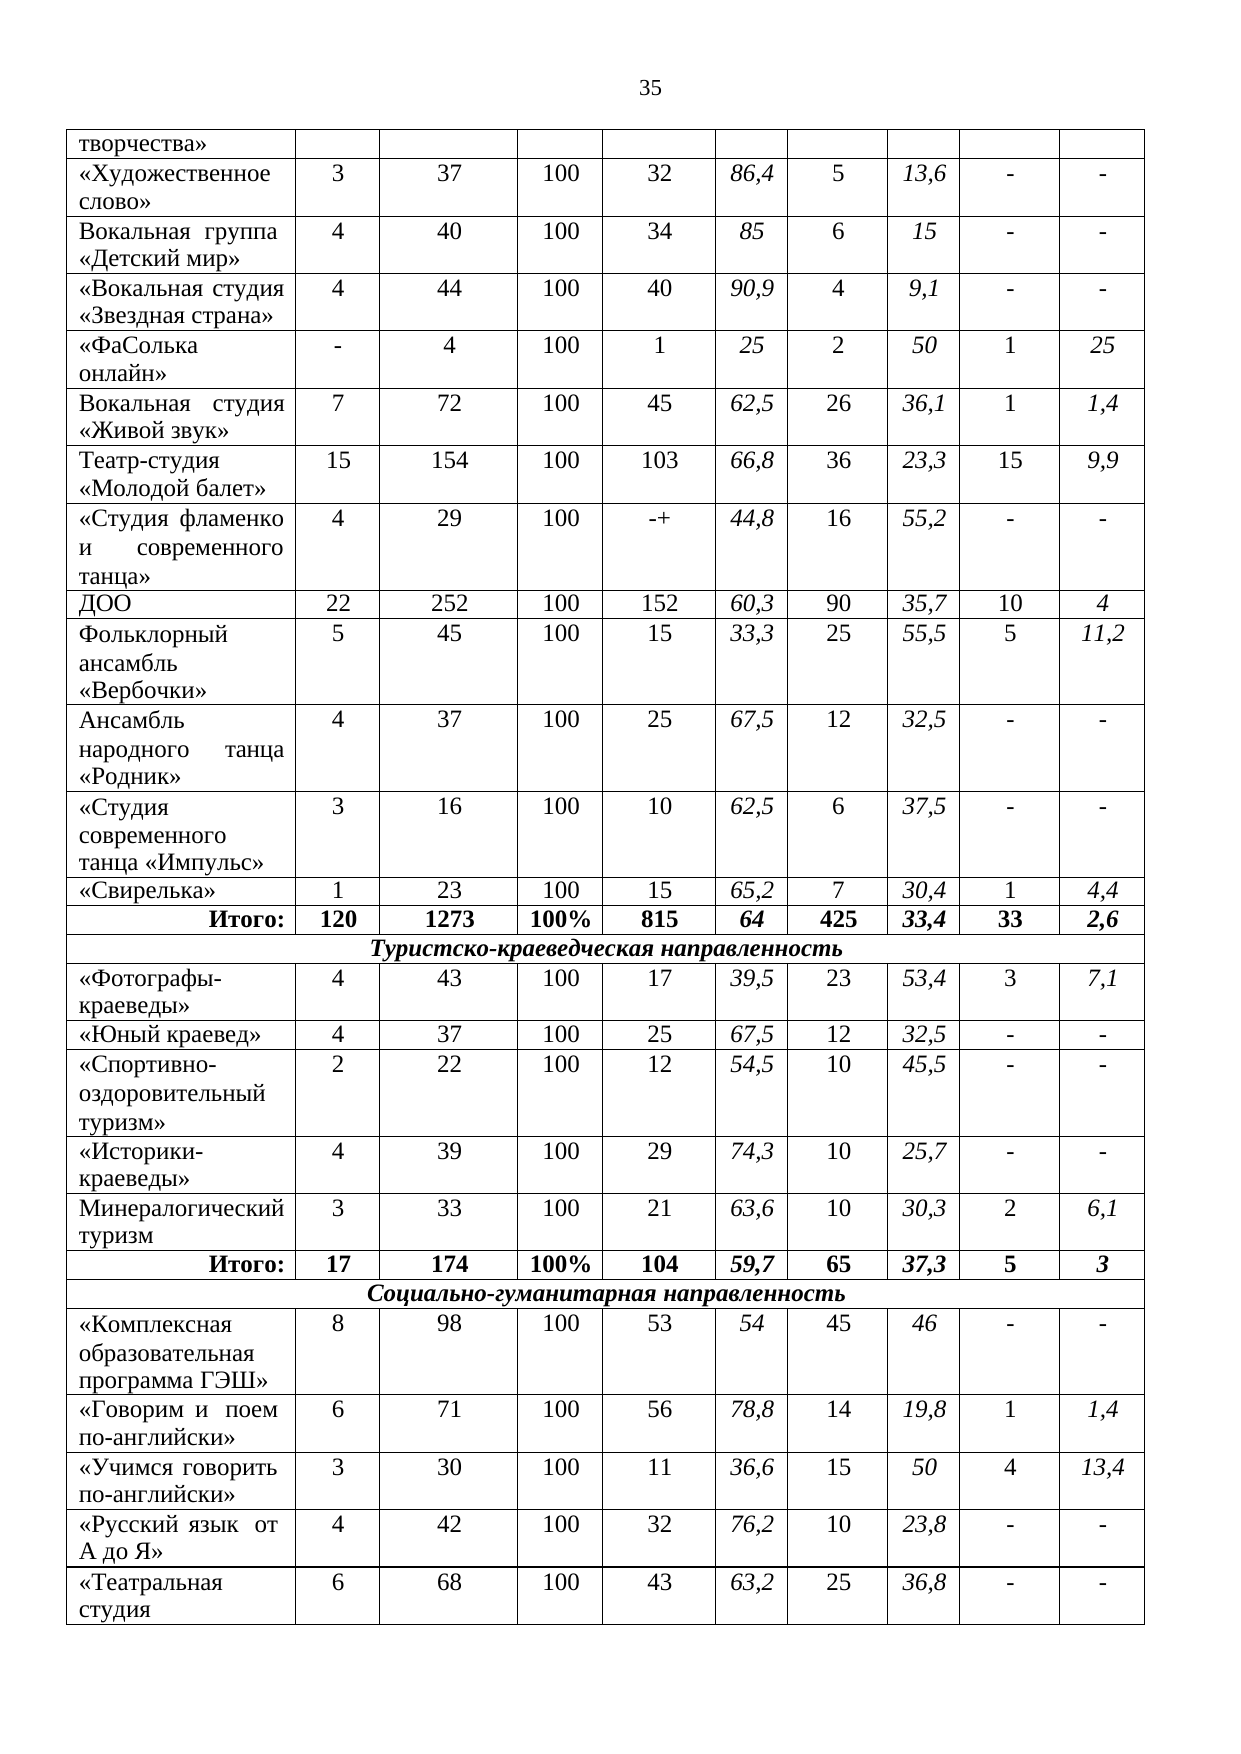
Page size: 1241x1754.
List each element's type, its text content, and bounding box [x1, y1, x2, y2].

table_cell 65 [788, 1251, 887, 1279]
table_cell «Говорим и поем по-английски» [67, 1395, 295, 1452]
table_cell 25 [716, 331, 787, 388]
table_cell - [960, 1137, 1059, 1193]
table_cell 100 [518, 1021, 602, 1049]
table_cell 120 [296, 906, 379, 934]
table_cell 90 [788, 591, 887, 618]
table_cell 4 [296, 705, 379, 791]
table_cell 45 [603, 389, 715, 445]
table_cell Вокальная группа «Детский мир» [67, 217, 295, 273]
table_cell 100 [518, 1453, 602, 1509]
table_cell Итого: [67, 1251, 295, 1279]
table_cell 33,4 [888, 906, 959, 934]
table_cell - [1060, 159, 1144, 216]
table_cell 100 [518, 1395, 602, 1452]
table_cell 100 [518, 1194, 602, 1250]
table_header [603, 130, 715, 158]
table_cell 16 [788, 504, 887, 589]
table_cell 1 [960, 878, 1059, 905]
table_cell 54,5 [716, 1050, 787, 1136]
table_cell Итого: [67, 906, 295, 934]
table_cell 100 [518, 389, 602, 445]
table_cell 815 [603, 906, 715, 934]
table_cell 62,5 [716, 792, 787, 877]
table_cell 6 [296, 1568, 379, 1624]
table_cell 36,8 [888, 1568, 959, 1624]
table_cell Театр-студия «Молодой балет» [67, 446, 295, 503]
table_cell 104 [603, 1251, 715, 1279]
table_cell 2 [296, 1050, 379, 1136]
table_cell 22 [296, 591, 379, 618]
table_cell 35,7 [888, 591, 959, 618]
table_cell 7,1 [1060, 964, 1144, 1020]
table_cell 4 [960, 1453, 1059, 1509]
table_cell 67,5 [716, 705, 787, 791]
table_cell 36,1 [888, 389, 959, 445]
table_cell 26 [788, 389, 887, 445]
table_cell 4,4 [1060, 878, 1144, 905]
table_cell 100 [518, 591, 602, 618]
table_cell 100 [518, 1510, 602, 1566]
table_cell 15 [888, 217, 959, 273]
table_cell 100 [518, 1137, 602, 1193]
table_cell 100 [518, 619, 602, 704]
table_cell - [1060, 274, 1144, 330]
table_cell 152 [603, 591, 715, 618]
table_cell 100% [518, 906, 602, 934]
table_cell 10 [960, 591, 1059, 618]
table_cell 65,2 [716, 878, 787, 905]
table_cell 10 [788, 1510, 887, 1566]
table_cell - [1060, 1050, 1144, 1136]
table_header [960, 130, 1059, 158]
table_cell 78,8 [716, 1395, 787, 1452]
table_cell 10 [603, 792, 715, 877]
table_cell 62,5 [716, 389, 787, 445]
table_cell 154 [380, 446, 517, 503]
table_cell - [960, 217, 1059, 273]
table_cell 37 [380, 159, 517, 216]
table_cell «Театральная студия [67, 1568, 295, 1624]
table_cell 100 [518, 274, 602, 330]
table_header [888, 130, 959, 158]
table_cell Социально-гуманитарная направленность [67, 1280, 1144, 1308]
table_cell «ФаСолька онлайн» [67, 331, 295, 388]
table_cell 100 [518, 1568, 602, 1624]
table_header [1060, 130, 1144, 158]
table_cell 4 [788, 274, 887, 330]
table_cell 32,5 [888, 1021, 959, 1049]
table_cell «Фотографы- краеведы» [67, 964, 295, 1020]
table_cell 45 [380, 619, 517, 704]
table_cell 36 [788, 446, 887, 503]
table_cell 39,5 [716, 964, 787, 1020]
table_cell 37,3 [888, 1251, 959, 1279]
table_cell - [1060, 705, 1144, 791]
table_cell 37 [380, 1021, 517, 1049]
table_cell 15 [960, 446, 1059, 503]
table_cell 100 [518, 504, 602, 589]
table_cell 1 [603, 331, 715, 388]
table_cell 25 [788, 619, 887, 704]
table_cell «Вокальная студия «Звездная страна» [67, 274, 295, 330]
table_cell 72 [380, 389, 517, 445]
table_cell 15 [603, 878, 715, 905]
table_cell 100% [518, 1251, 602, 1279]
table_cell Туристско-краеведческая направленность [67, 935, 1144, 963]
table_cell 12 [788, 1021, 887, 1049]
table_cell 174 [380, 1251, 517, 1279]
table_cell 13,6 [888, 159, 959, 216]
table_cell 55,2 [888, 504, 959, 589]
table_cell 98 [380, 1309, 517, 1394]
table_cell 100 [518, 705, 602, 791]
table_cell 3 [296, 159, 379, 216]
table_cell 10 [788, 1137, 887, 1193]
table_cell 40 [380, 217, 517, 273]
table_cell ДОО [67, 591, 295, 618]
table_cell 50 [888, 1453, 959, 1509]
table_cell «Студия современного танца «Импульс» [67, 792, 295, 877]
table_cell 36,6 [716, 1453, 787, 1509]
table_cell - [1060, 1510, 1144, 1566]
table_cell 15 [296, 446, 379, 503]
table_cell 1 [960, 1395, 1059, 1452]
table_cell 4 [380, 331, 517, 388]
table_cell 4 [1060, 591, 1144, 618]
table_cell «Юный краевед» [67, 1021, 295, 1049]
table_cell Ансамбль народного танца «Родник» [67, 705, 295, 791]
table_cell 11,2 [1060, 619, 1144, 704]
table_cell - [1060, 792, 1144, 877]
table_cell «Спортивно- оздоровительный туризм» [67, 1050, 295, 1136]
table_cell 71 [380, 1395, 517, 1452]
table_cell 3 [960, 964, 1059, 1020]
table_cell -+ [603, 504, 715, 589]
table_cell 5 [296, 619, 379, 704]
table_cell - [1060, 217, 1144, 273]
table_cell 45 [788, 1309, 887, 1394]
table_cell - [960, 1050, 1059, 1136]
table_cell 100 [518, 792, 602, 877]
table_cell 34 [603, 217, 715, 273]
table_cell 33,3 [716, 619, 787, 704]
table_cell 4 [296, 964, 379, 1020]
table_cell 23 [380, 878, 517, 905]
table_cell 2 [960, 1194, 1059, 1250]
table_cell 252 [380, 591, 517, 618]
table_cell 74,3 [716, 1137, 787, 1193]
table_cell 5 [788, 159, 887, 216]
table_cell 25 [603, 1021, 715, 1049]
table_cell 100 [518, 878, 602, 905]
table_cell «Художественное слово» [67, 159, 295, 216]
table_cell 25 [603, 705, 715, 791]
table_cell 40 [603, 274, 715, 330]
table_cell - [1060, 1137, 1144, 1193]
table_cell 100 [518, 217, 602, 273]
table_cell 3 [1060, 1251, 1144, 1279]
table_cell «Русский язык от А до Я» [67, 1510, 295, 1566]
table_cell 1,4 [1060, 389, 1144, 445]
table_cell Минералогический туризм [67, 1194, 295, 1250]
table_cell 1 [960, 389, 1059, 445]
table_cell 46 [888, 1309, 959, 1394]
table_cell 100 [518, 446, 602, 503]
table_cell - [960, 159, 1059, 216]
table_cell 17 [603, 964, 715, 1020]
table_cell 66,8 [716, 446, 787, 503]
table_cell «Учимся говорить по-английски» [67, 1453, 295, 1509]
table_cell 54 [716, 1309, 787, 1394]
table_cell - [960, 1568, 1059, 1624]
table_cell 68 [380, 1568, 517, 1624]
table_cell 17 [296, 1251, 379, 1279]
table_cell 63,2 [716, 1568, 787, 1624]
table_cell 23,8 [888, 1510, 959, 1566]
table_cell 50 [888, 331, 959, 388]
table_cell - [960, 792, 1059, 877]
table_cell 64 [716, 906, 787, 934]
table_cell 32,5 [888, 705, 959, 791]
table_cell 6 [296, 1395, 379, 1452]
table_cell - [960, 1510, 1059, 1566]
table_cell 37 [380, 705, 517, 791]
table_cell - [960, 1021, 1059, 1049]
table_cell 4 [296, 217, 379, 273]
table_cell - [1060, 1021, 1144, 1049]
table_cell 42 [380, 1510, 517, 1566]
table_cell 43 [603, 1568, 715, 1624]
table_cell 59,7 [716, 1251, 787, 1279]
table_cell 53,4 [888, 964, 959, 1020]
table_cell 12 [603, 1050, 715, 1136]
table_cell 85 [716, 217, 787, 273]
table_cell «Свирелька» [67, 878, 295, 905]
table_cell 3 [296, 1194, 379, 1250]
table_cell 19,8 [888, 1395, 959, 1452]
table_cell 86,4 [716, 159, 787, 216]
table_cell 5 [960, 619, 1059, 704]
table_cell 10 [788, 1050, 887, 1136]
table_cell 3 [296, 792, 379, 877]
table_cell 32 [603, 1510, 715, 1566]
table_cell 23 [788, 964, 887, 1020]
table_cell 22 [380, 1050, 517, 1136]
table_cell 23,3 [888, 446, 959, 503]
table_cell 60,3 [716, 591, 787, 618]
table_cell 2 [788, 331, 887, 388]
table_cell 16 [380, 792, 517, 877]
table_cell 39 [380, 1137, 517, 1193]
table_cell 43 [380, 964, 517, 1020]
table_cell 76,2 [716, 1510, 787, 1566]
table_cell 25 [788, 1568, 887, 1624]
table_cell 30,3 [888, 1194, 959, 1250]
table_cell - [960, 1309, 1059, 1394]
table_cell 100 [518, 331, 602, 388]
table_cell 30 [380, 1453, 517, 1509]
table_cell 4 [296, 504, 379, 589]
table_cell 7 [788, 878, 887, 905]
table_cell 32 [603, 159, 715, 216]
table_cell 67,5 [716, 1021, 787, 1049]
table_cell 1 [296, 878, 379, 905]
table_cell 10 [788, 1194, 887, 1250]
table_cell 25 [1060, 331, 1144, 388]
table_cell 6 [788, 792, 887, 877]
table_cell 5 [960, 1251, 1059, 1279]
table_cell 425 [788, 906, 887, 934]
table_cell 11 [603, 1453, 715, 1509]
table_cell 6,1 [1060, 1194, 1144, 1250]
table_cell 1273 [380, 906, 517, 934]
table_cell Фольклорный ансамбль «Вербочки» [67, 619, 295, 704]
table_cell 3 [296, 1453, 379, 1509]
table_header [296, 130, 379, 158]
table_cell 100 [518, 1309, 602, 1394]
table_cell 15 [603, 619, 715, 704]
table_cell 2,6 [1060, 906, 1144, 934]
table_cell - [1060, 1309, 1144, 1394]
table_cell 100 [518, 964, 602, 1020]
table_cell 90,9 [716, 274, 787, 330]
table_cell 7 [296, 389, 379, 445]
table_cell 15 [788, 1453, 887, 1509]
table_cell 12 [788, 705, 887, 791]
table_header [716, 130, 787, 158]
table_header [788, 130, 887, 158]
table_cell - [960, 504, 1059, 589]
table_cell 4 [296, 274, 379, 330]
table_cell - [1060, 504, 1144, 589]
table_cell 63,6 [716, 1194, 787, 1250]
table_cell 21 [603, 1194, 715, 1250]
table_cell 103 [603, 446, 715, 503]
table_cell «Студия фламенко и современного танца» [67, 504, 295, 589]
table_cell 9,1 [888, 274, 959, 330]
table_cell Вокальная студия «Живой звук» [67, 389, 295, 445]
table_cell 1 [960, 331, 1059, 388]
table_cell 55,5 [888, 619, 959, 704]
table_cell 8 [296, 1309, 379, 1394]
table_cell 14 [788, 1395, 887, 1452]
table_cell 44,8 [716, 504, 787, 589]
table_cell 4 [296, 1137, 379, 1193]
table_cell 100 [518, 1050, 602, 1136]
table_cell - [960, 274, 1059, 330]
table_cell 13,4 [1060, 1453, 1144, 1509]
table_cell 100 [518, 159, 602, 216]
table_cell 9,9 [1060, 446, 1144, 503]
table_cell 45,5 [888, 1050, 959, 1136]
table_cell 6 [788, 217, 887, 273]
table_cell 53 [603, 1309, 715, 1394]
table_cell 30,4 [888, 878, 959, 905]
table_cell - [296, 331, 379, 388]
table_cell 1,4 [1060, 1395, 1144, 1452]
table_cell 33 [960, 906, 1059, 934]
table_cell «Комплексная образовательная программа ГЭШ» [67, 1309, 295, 1394]
table_cell 29 [380, 504, 517, 589]
table_cell 4 [296, 1510, 379, 1566]
table_header [380, 130, 517, 158]
table_header творчества» [67, 130, 295, 158]
table_cell 33 [380, 1194, 517, 1250]
table_cell 44 [380, 274, 517, 330]
table_cell - [1060, 1568, 1144, 1624]
table_cell 25,7 [888, 1137, 959, 1193]
table_cell 56 [603, 1395, 715, 1452]
table_cell 37,5 [888, 792, 959, 877]
table_cell 29 [603, 1137, 715, 1193]
table_cell - [960, 705, 1059, 791]
table_cell 4 [296, 1021, 379, 1049]
table_cell «Историки- краеведы» [67, 1137, 295, 1193]
table_header [518, 130, 602, 158]
